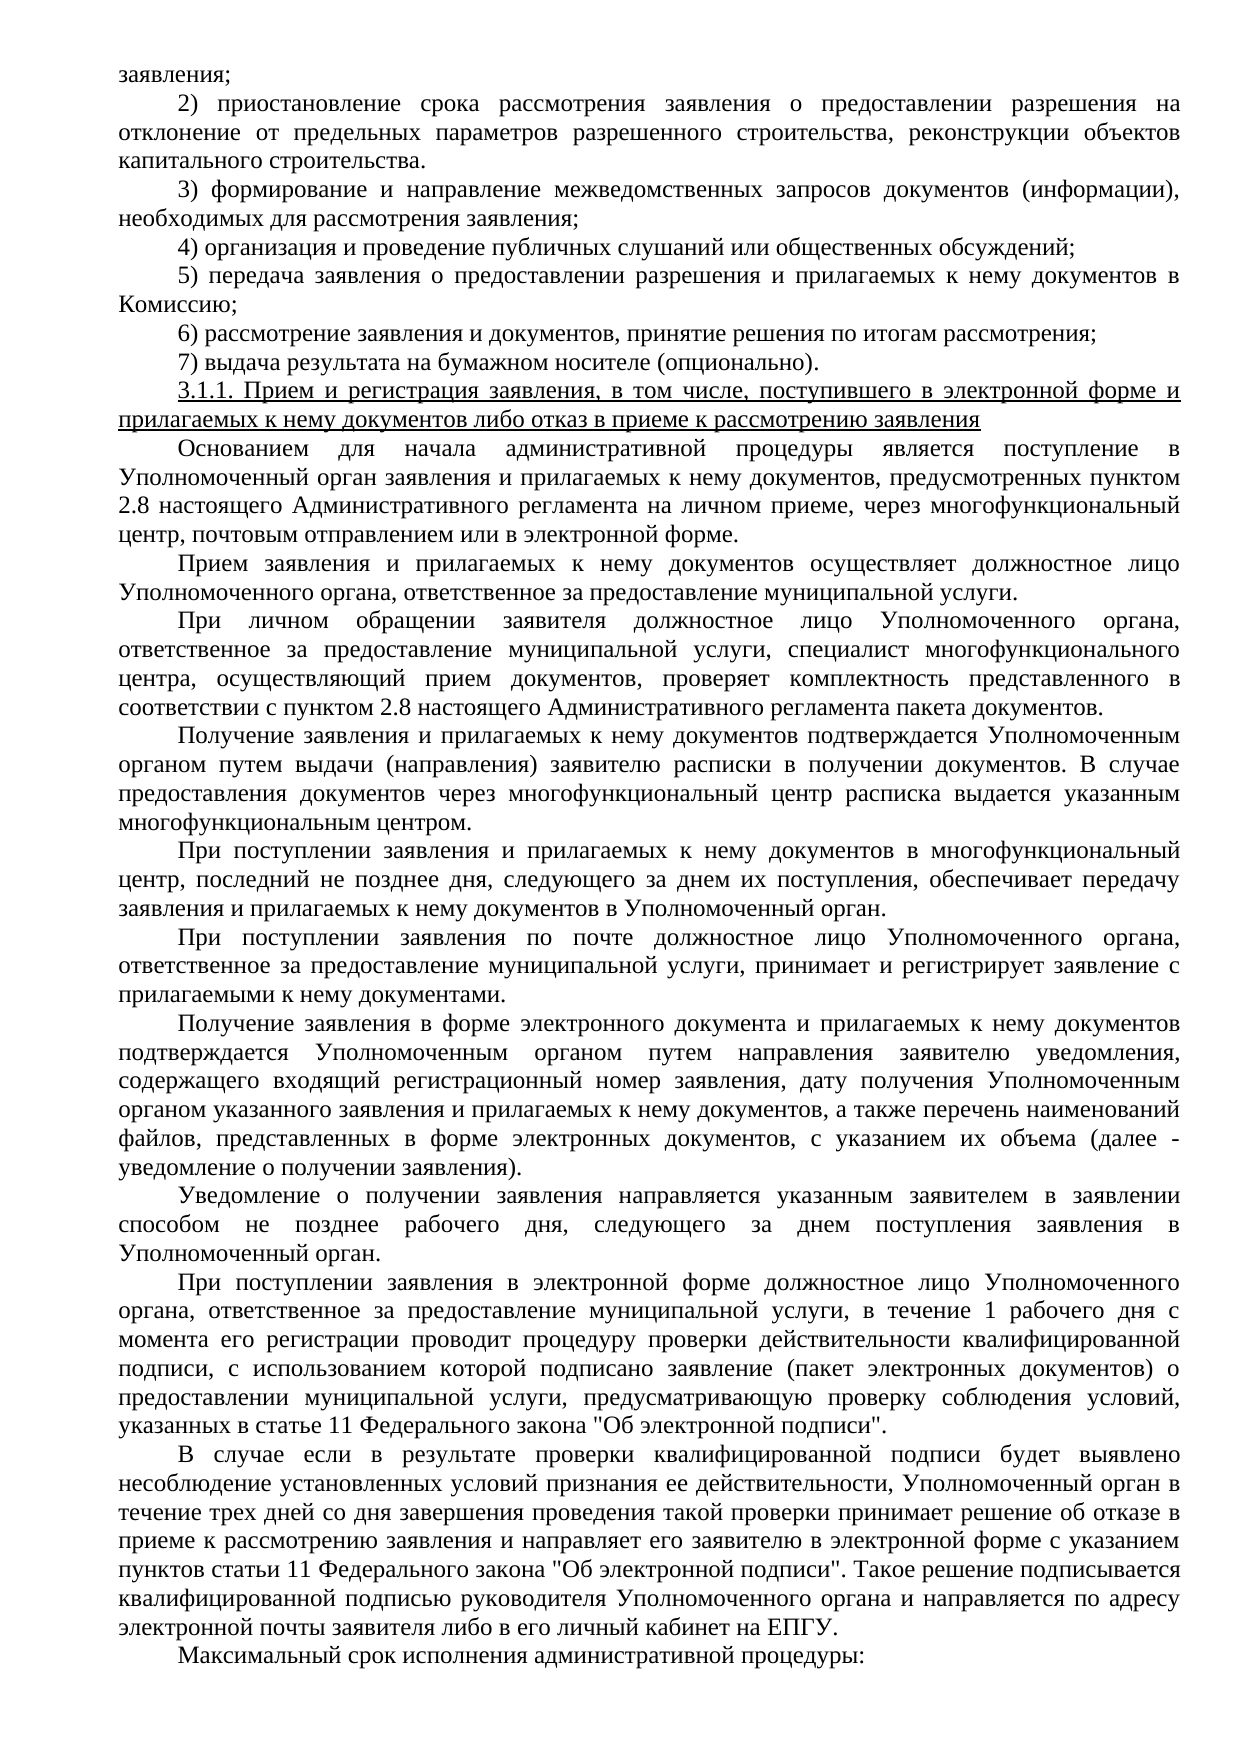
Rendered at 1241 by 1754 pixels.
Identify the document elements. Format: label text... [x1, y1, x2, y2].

text При поступлении заявления и прилагаемых к нему документов в многофункциональный центр, последний не позднее дня, следующего за днем их поступления, обеспечивает передачу заявления и прилагаемых к нему документов в Уполномоченный орган. [118, 835, 1181, 922]
text 6) рассмотрение заявления и документов, принятие решения по итогам рассмотрения; [118, 318, 1181, 347]
text Максимальный срок исполнения административной процедуры: [118, 1640, 1181, 1669]
text Прием заявления и прилагаемых к нему документов осуществляет должностное лицо Уполномоченного органа, ответственное за предоставление муниципальной услуги. [118, 548, 1181, 605]
text 3) формирование и направление межведомственных запросов документов (информации), необходимых для рассмотрения заявления; [118, 174, 1181, 232]
text Получение заявления и прилагаемых к нему документов подтверждается Уполномоченным органом путем выдачи (направления) заявителю расписки в получении документов. В случае предоставления документов через многофункциональный центр расписка выдается указанным многофункциональным центром. [118, 720, 1181, 835]
text Уведомление о получении заявления направляется указанным заявителем в заявлении способом не позднее рабочего дня, следующего за днем поступления заявления в Уполномоченный орган. [118, 1180, 1181, 1267]
text При поступлении заявления по почте должностное лицо Уполномоченного органа, ответственное за предоставление муниципальной услуги, принимает и регистрирует заявление с прилагаемыми к нему документами. [118, 922, 1181, 1008]
text 7) выдача результата на бумажном носителе (опционально). [118, 347, 1181, 375]
text В случае если в результате проверки квалифицированной подписи будет выявлено несоблюдение установленных условий признания ее действительности, Уполномоченный орган в течение трех дней со дня завершения проведения такой проверки принимает решение об отказе в приеме к рассмотрению заявления и направляет его заявителю в электронной форме с указанием пунктов статьи 11 Федерального закона "Об электронной подписи". Такое решение подписывается квалифицированной подписью руководителя Уполномоченного органа и направляется по адресу электронной почты заявителя либо в его личный кабинет на ЕПГУ. [118, 1439, 1181, 1640]
text 2) приостановление срока рассмотрения заявления о предоставлении разрешения на отклонение от предельных параметров разрешенного строительства, реконструкции объектов капитального строительства. [118, 88, 1181, 174]
text Основанием для начала административной процедуры является поступление в Уполномоченный орган заявления и прилагаемых к нему документов, предусмотренных пунктом 2.8 настоящего Административного регламента на личном приеме, через многофункциональный центр, почтовым отправлением или в электронной форме. [118, 433, 1181, 548]
text При поступлении заявления в электронной форме должностное лицо Уполномоченного органа, ответственное за предоставление муниципальной услуги, в течение 1 рабочего дня с момента его регистрации проводит процедуру проверки действительности квалифицированной подписи, с использованием которой подписано заявление (пакет электронных документов) о предоставлении муниципальной услуги, предусматривающую проверку соблюдения условий, указанных в статье 11 Федерального закона "Об электронной подписи". [118, 1267, 1181, 1439]
text 5) передача заявления о предоставлении разрешения и прилагаемых к нему документов в Комиссию; [118, 260, 1181, 318]
text 4) организация и проведение публичных слушаний или общественных обсуждений; [118, 232, 1181, 260]
text Получение заявления в форме электронного документа и прилагаемых к нему документов подтверждается Уполномоченным органом путем направления заявителю уведомления, содержащего входящий регистрационный номер заявления, дату получения Уполномоченным органом указанного заявления и прилагаемых к нему документов, а также перечень наименований файлов, представленных в форме электронных документов, с указанием их объема (далее - уведомление о получении заявления). [118, 1008, 1181, 1180]
text При личном обращении заявителя должностное лицо Уполномоченного органа, ответственное за предоставление муниципальной услуги, специалист многофункционального центра, осуществляющий прием документов, проверяет комплектность представленного в соответствии с пунктом 2.8 настоящего Административного регламента пакета документов. [118, 605, 1181, 720]
text 3.1.1. Прием и регистрация заявления, в том числе, поступившего в электронной форме и прилагаемых к нему документов либо отказ в приеме к рассмотрению заявления [118, 375, 1181, 433]
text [118, 59, 1181, 88]
